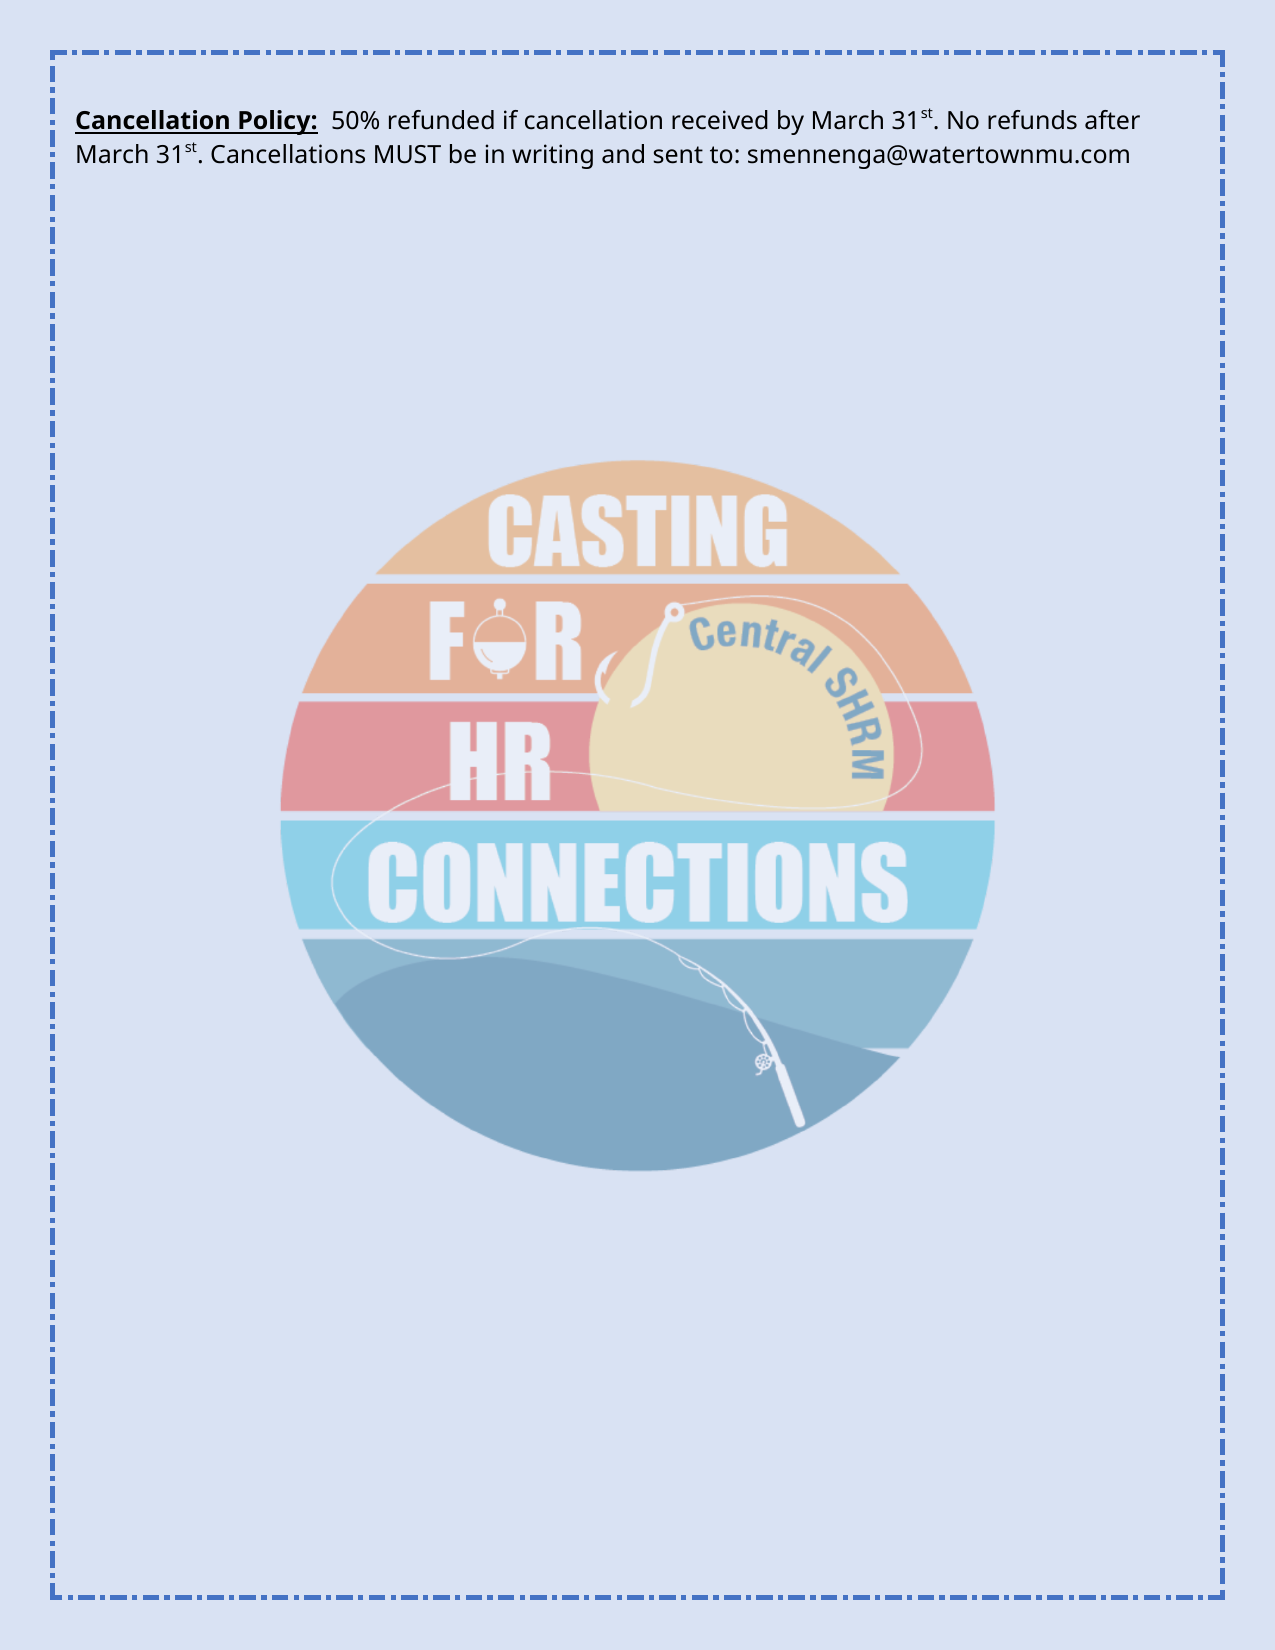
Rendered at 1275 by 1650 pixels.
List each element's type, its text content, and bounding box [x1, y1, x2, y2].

text Cancellation Policy: 50% refunded if cancellation received by March 31st. No refunds after March 31st. Cancellations MUST be in writing and sent to: smennenga@watertownmu.com [75, 103, 1200, 171]
picture [0, 0, 1275, 1650]
